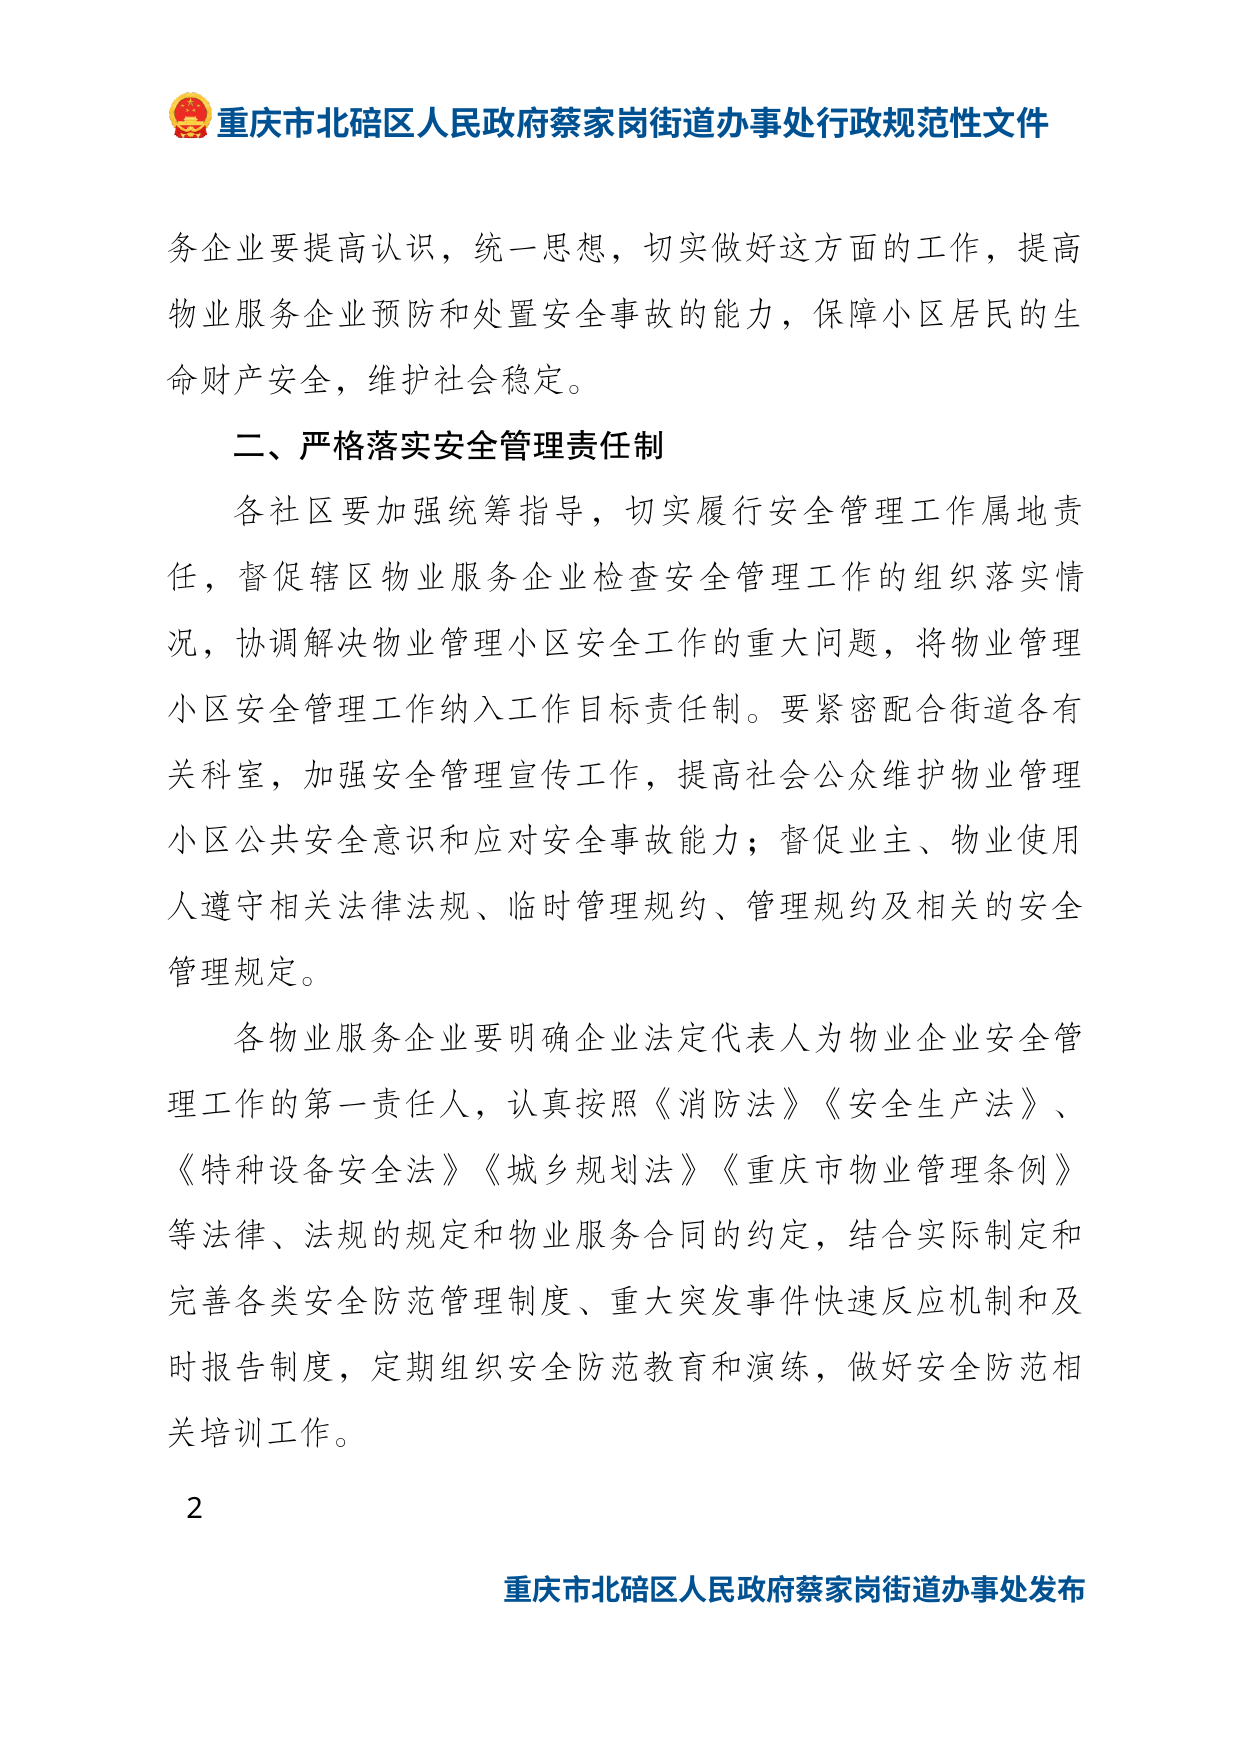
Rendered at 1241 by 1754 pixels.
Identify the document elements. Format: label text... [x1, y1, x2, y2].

text 各物业服务企业要明确企业法定代表人为物业企业安全管理工作的第一责任人，认真按照《消防法》《安全生产法》、《特种设备安全法》《城乡规划法》《重庆市物业管理条例》等法律、法规的规定和物业服务合同的约定，结合实际制定和完善各类安全防范管理制度、重大突发事件快速反应机制和及时报告制度，定期组织安全防范教育和演练，做好安全防范相关培训工作。 [165, 1006, 1087, 1467]
picture [165, 90, 216, 142]
text 各社区要加强统筹指导，切实履行安全管理工作属地责任，督促辖区物业服务企业检查安全管理工作的组织落实情况，协调解决物业管理小区安全工作的重大问题，将物业管理小区安全管理工作纳入工作目标责任制。要紧密配合街道各有关科室，加强安全管理宣传工作，提高社会公众维护物业管理小区公共安全意识和应对安全事故能力；督促业主、物业使用人遵守相关法律法规、临时管理规约、管理规约及相关的安全管理规定。 [165, 479, 1087, 1006]
text 二、严格落实安全管理责任制 [165, 414, 1087, 479]
